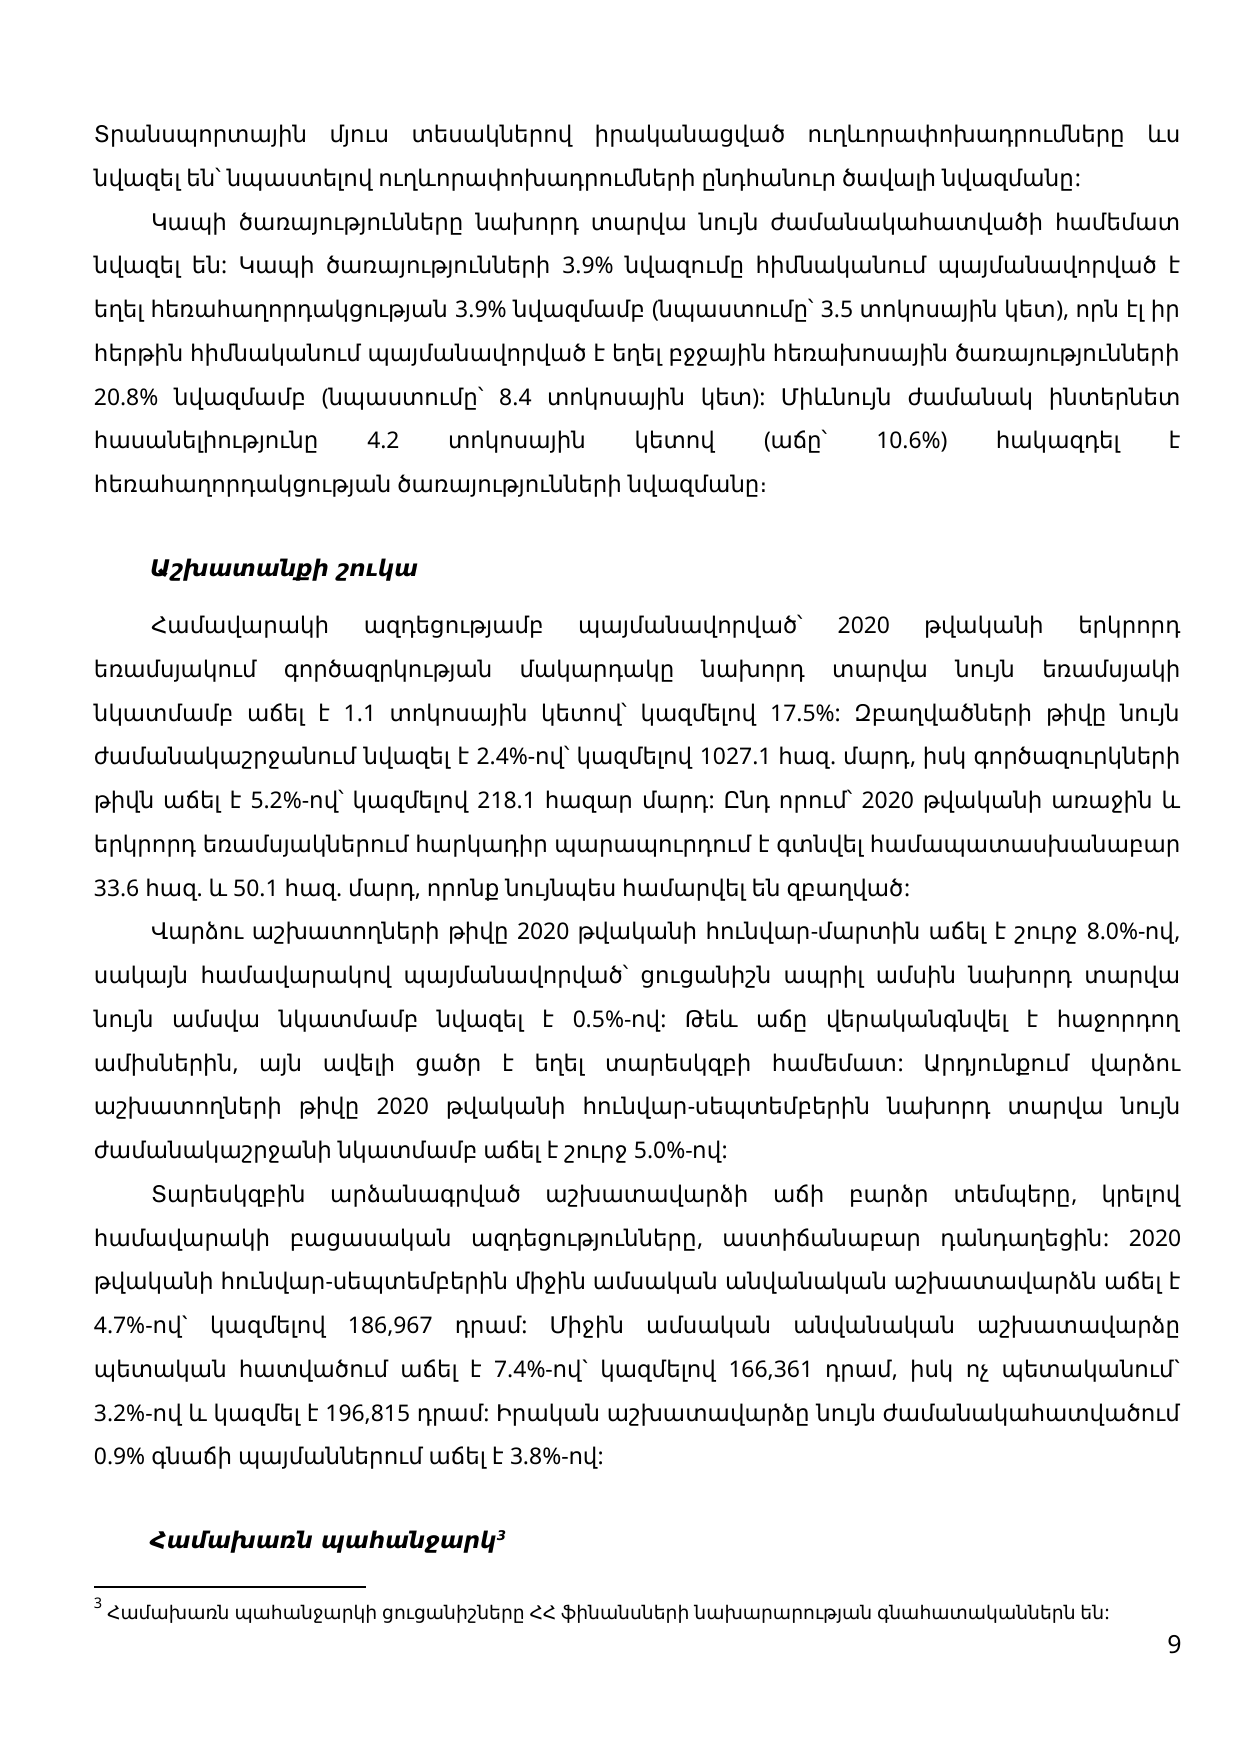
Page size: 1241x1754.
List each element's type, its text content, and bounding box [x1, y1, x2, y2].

text Տարեսկզբին արձանագրված աշխատավարձի աճի բարձր տեմպերը, կրելով համավարակի բացասական ազդեցությունները, աստիճանաբար դանդաղեցին: 2020 թվականի հունվար-սեպտեմբերին միջին ամսական անվանական աշխատավարձն աճել է 4.7%-ով` կազմելով 186,967 դրամ: Միջին ամսական անվանական աշխատավարձը պետական հատվածում աճել է 7.4%-ով` կազմելով 166,361 դրամ, իսկ ոչ պետականում` 3.2%-ով և կազմել է 196,815 դրամ: Իրական աշխատավարձը նույն ժամանակահատվածում 0.9% գնաճի պայմաններում աճել է 3.8%-ով: [94, 1178, 1181, 1471]
text Կապի ծառայությունները նախորդ տարվա նույն ժամանակահատվածի համեմատ նվազել են: Կապի ծառայությունների 3.9% նվազումը հիմնականում պայմանավորված է եղել հեռահաղորդակցության 3.9% նվազմամբ (նպաստումը՝ 3.5 տոկոսային կետ), որն էլ իր հերթին հիմնականում պայմանավորված է եղել բջջային հեռախոսային ծառայությունների 20.8% նվազմամբ (նպաստումը՝ 8.4 տոկոսային կետ): Միևնույն ժամանակ ինտերնետ հասանելիությունը 4.2 տոկոսային կետով (աճը՝ 10.6%) հակազդել է հեռահաղորդակցության ծառայությունների նվազմանը։ [94, 206, 1181, 499]
text Վարձու աշխատողների թիվը 2020 թվականի հունվար-մարտին աճել է շուրջ 8.0%-ով, սակայն համավարակով պայմանավորված՝ ցուցանիշն ապրիլ ամսին նախորդ տարվա նույն ամսվա նկատմամբ նվազել է 0.5%-ով: Թեև աճը վերականգնվել է հաջորդող ամիսներին, այն ավելի ցածր է եղել տարեսկզբի համեմատ: Արդյունքում վարձու աշխատողների թիվը 2020 թվականի հունվար-սեպտեմբերին նախորդ տարվա նույն ժամանակաշրջանի նկատմամբ աճել է շուրջ 5.0%-ով: [94, 915, 1181, 1165]
text Համավարակի ազդեցությամբ պայմանավորված՝ 2020 թվականի երկրորդ եռամսյակում գործազրկության մակարդակը նախորդ տարվա նույն եռամսյակի նկատմամբ աճել է 1.1 տոկոսային կետով՝ կազմելով 17.5%: Զբաղվածների թիվը նույն ժամանակաշրջանում նվազել է 2.4%-ով՝ կազմելով 1027.1 հազ. մարդ, իսկ գործազուրկների թիվն աճել է 5.2%-ով՝ կազմելով 218.1 հազար մարդ: Ընդ որում՝ 2020 թվականի առաջին և երկրորդ եռամսյակներում հարկադիր պարապուրդում է գտնվել համապատասխանաբար 33.6 հազ. և 50.1 հազ. մարդ, որոնք նույնպես համարվել են զբաղված: [94, 609, 1181, 903]
text Աշխատանքի շուկա [94, 556, 1181, 582]
text Համախառն պահանջարկ [94, 1528, 1181, 1554]
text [94, 118, 1181, 193]
